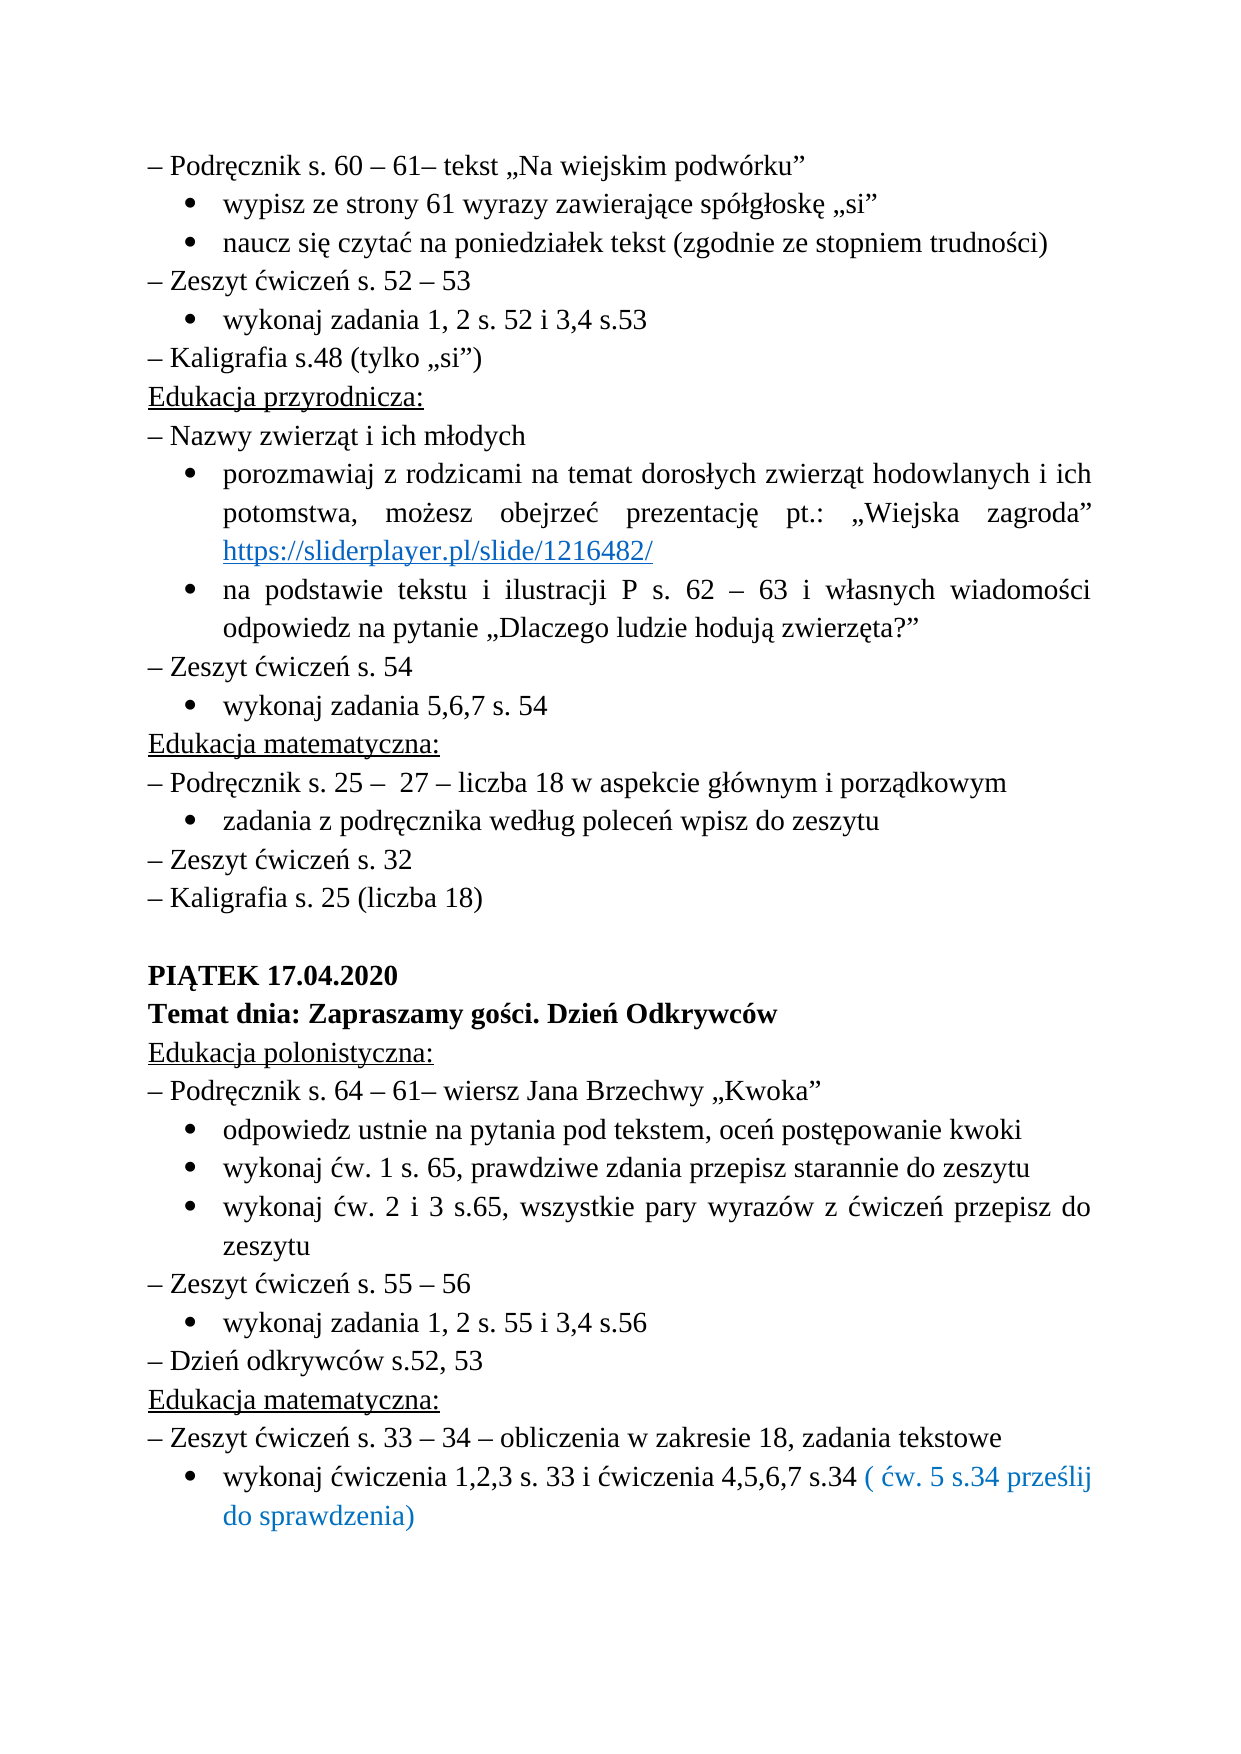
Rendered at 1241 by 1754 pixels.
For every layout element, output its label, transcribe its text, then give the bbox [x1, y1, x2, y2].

text – Dzień odkrywców s.52, 53 [148, 1343, 1093, 1377]
text – Podręcznik s. 64 – 61– wiersz Jana Brzechwy „Kwoka” [148, 1073, 1093, 1107]
list na podstawie tekstu i ilustracji P s. 62 – 63 i własnych wiadomości odpowiedz na pytanie „Dlaczego ludzie hodują zwierzęta?” [185, 572, 1093, 644]
text – Podręcznik s. 60 – 61– tekst „Na wiejskim podwórku” [148, 148, 1093, 181]
list wykonaj zadania 1, 2 s. 52 i 3,4 s.53 [185, 302, 1093, 336]
text Edukacja przyrodnicza: [148, 379, 1093, 413]
text – Zeszyt ćwiczeń s. 54 [148, 649, 1093, 683]
text – Zeszyt ćwiczeń s. 52 – 53 [148, 263, 1093, 297]
list wykonaj ćw. 1 s. 65, prawdziwe zdania przepisz starannie do zeszytu [185, 1151, 1093, 1184]
list wykonaj ćwiczenia 1,2,3 s. 33 i ćwiczenia 4,5,6,7 s.34 ( ćw. 5 s.34 prześlij do sprawdzenia) [185, 1459, 1093, 1531]
list wykonaj zadania 5,6,7 s. 54 [185, 688, 1093, 721]
text Temat dnia: Zapraszamy gości. Dzień Odkrywców [148, 996, 1093, 1030]
text – Kaligrafia s.48 (tylko „si”) [148, 341, 1093, 374]
text – Zeszyt ćwiczeń s. 55 – 56 [148, 1266, 1093, 1300]
list porozmawiaj z rodzicami na temat dorosłych zwierząt hodowlanych i ich potomstwa, możesz obejrzeć prezentację pt.: „Wiejska zagroda” https://sliderplayer.pl/slide/1216482/ [185, 456, 1093, 567]
list wykonaj zadania 1, 2 s. 55 i 3,4 s.56 [185, 1305, 1093, 1338]
list zadania z podręcznika według poleceń wpisz do zeszytu [185, 803, 1093, 837]
text Edukacja matematyczna: [148, 726, 1093, 760]
text – Kaligrafia s. 25 (liczba 18) [148, 881, 1093, 914]
list wypisz ze strony 61 wyrazy zawierające spółgłoskę „si” [185, 186, 1093, 220]
list naucz się czytać na poniedziałek tekst (zgodnie ze stopniem trudności) [185, 225, 1093, 258]
text PIĄTEK 17.04.2020 [148, 958, 1093, 991]
text – Zeszyt ćwiczeń s. 32 [148, 842, 1093, 876]
text Edukacja polonistyczna: [148, 1035, 1093, 1068]
text – Zeszyt ćwiczeń s. 33 – 34 – obliczenia w zakresie 18, zadania tekstowe [148, 1421, 1093, 1454]
text – Nazwy zwierząt i ich młodych [148, 418, 1093, 451]
text – Podręcznik s. 25 – 27 – liczba 18 w aspekcie głównym i porządkowym [148, 765, 1093, 798]
text Edukacja matematyczna: [148, 1382, 1093, 1416]
list wykonaj ćw. 2 i 3 s.65, wszystkie pary wyrazów z ćwiczeń przepisz do zeszytu [185, 1189, 1093, 1261]
list odpowiedz ustnie na pytania pod tekstem, oceń postępowanie kwoki [185, 1112, 1093, 1146]
